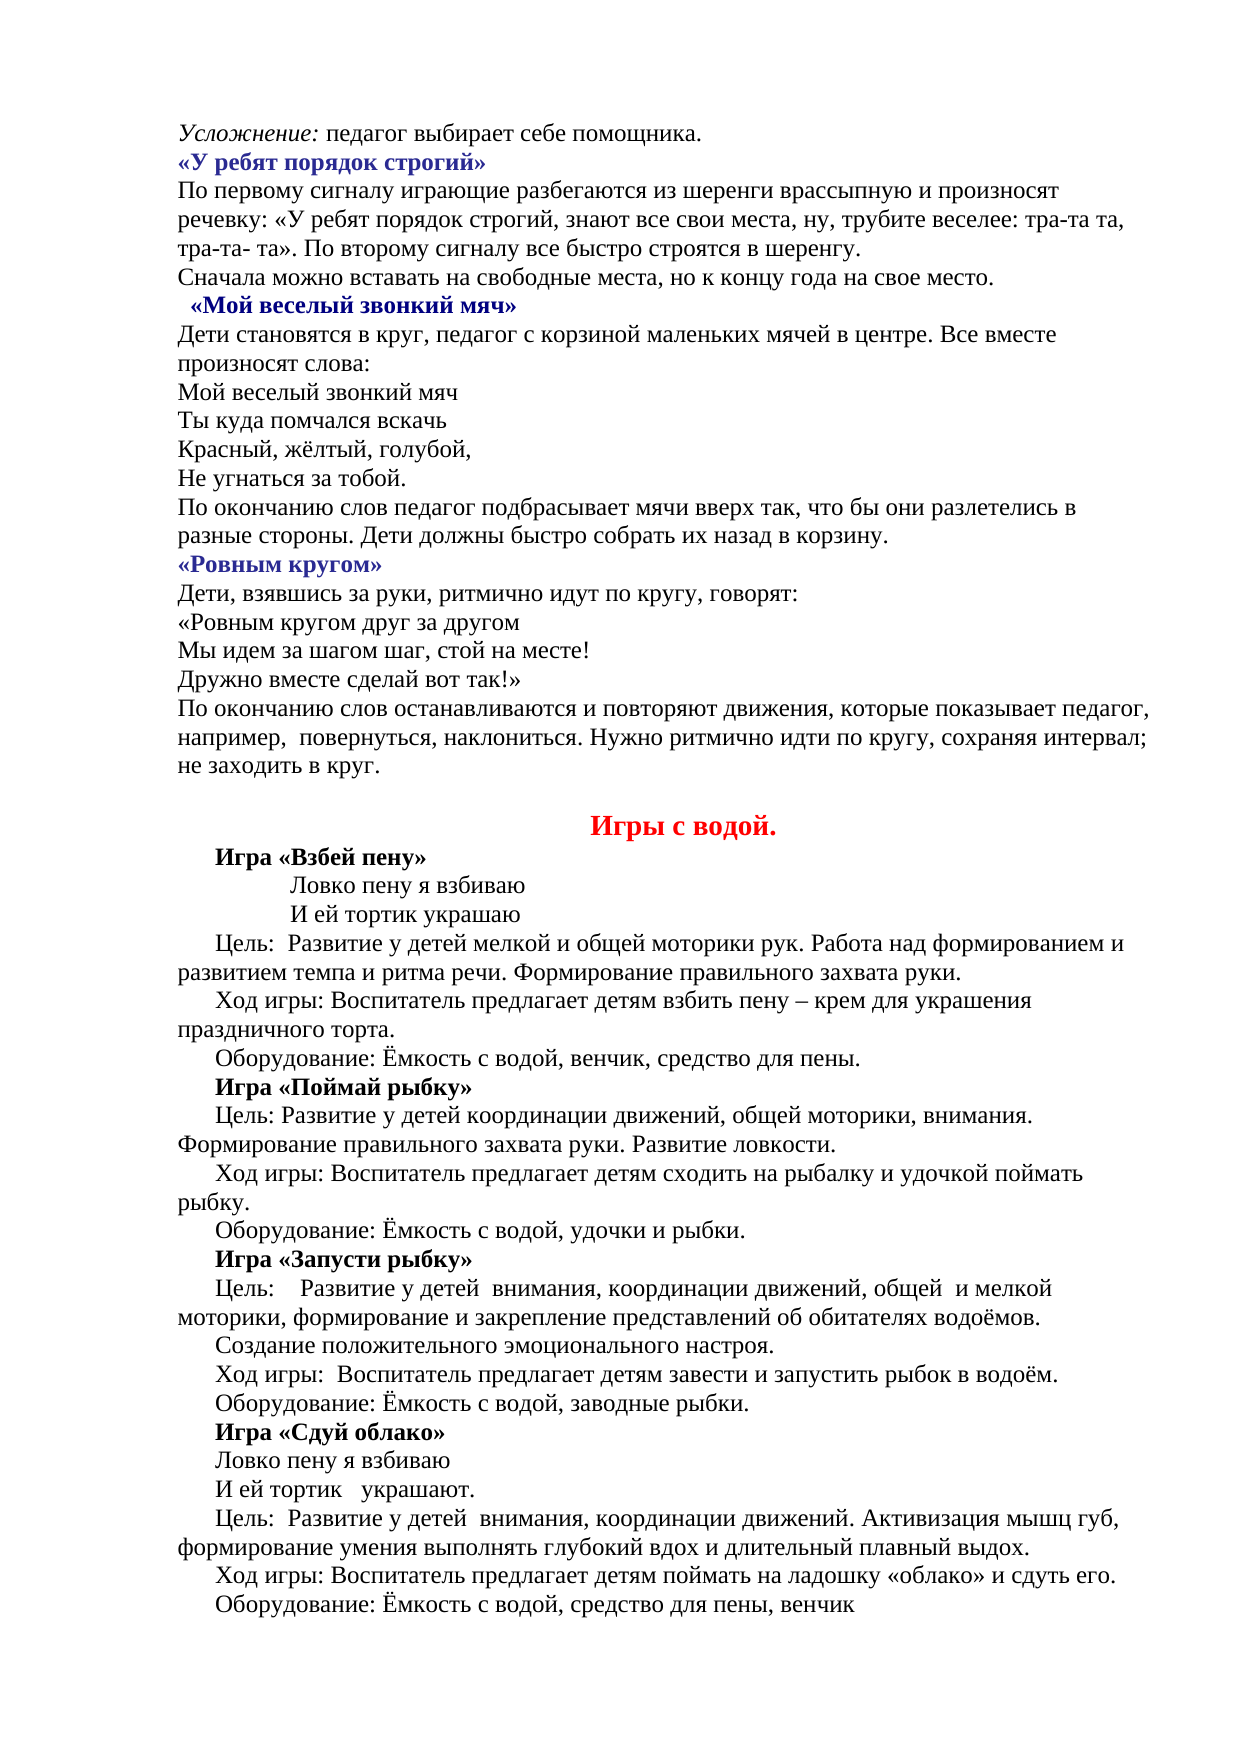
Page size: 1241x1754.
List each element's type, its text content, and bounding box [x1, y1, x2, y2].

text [177, 118, 1152, 291]
text Игра «Сдуй облако» [177, 1417, 1152, 1445]
text Оборудование: Ёмкость с водой, венчик, средство для пены. [177, 1043, 1152, 1072]
text Ловко пену я взбиваю [177, 1445, 1152, 1474]
text «Мой веселый звонкий мяч» Дети становятся в круг, педагог с корзиной маленьких мячей в центре. Все вместе произносят слова: Мой веселый звонкий мяч Ты куда помчался вскачь Красный, жёлтый, голубой, Не угнаться за тобой. По окончанию слов педагог подбрасывает мячи вверх так, что бы они разлетелись в разные стороны. Дети должны быстро собрать их назад в корзину. «Ровным кругом» Дети, взявшись за руки, ритмично идут по кругу, говорят: «Ровным кругом друг за другом Мы идем за шагом шаг, стой на месте! Дружно вместе сделай вот так!» По окончанию слов останавливаются и повторяют движения, которые показывает педагог, например, повернуться, наклониться. Нужно ритмично идти по кругу, сохраняя интервал; не заходить в круг. [177, 291, 1152, 779]
text Ловко пену я взбиваю [177, 870, 1152, 899]
text Оборудование: Ёмкость с водой, средство для пены, венчик [177, 1589, 1152, 1618]
text Оборудование: Ёмкость с водой, заводные рыбки. [177, 1388, 1152, 1417]
text И ей тортик украшают. [177, 1474, 1152, 1503]
text Цель: Развитие у детей внимания, координации движений, общей и мелкой моторики, формирование и закрепление представлений об обитателях водоёмов. [177, 1273, 1152, 1330]
text Ход игры: Воспитатель предлагает детям взбить пену – крем для украшения праздничного торта. [177, 985, 1152, 1043]
text Ход игры: Воспитатель предлагает детям поймать на ладошку «облако» и сдуть его. [177, 1560, 1152, 1589]
text Цель: Развитие у детей мелкой и общей моторики рук. Работа над формированием и развитием темпа и ритма речи. Формирование правильного захвата руки. [177, 928, 1152, 985]
text И ей тортик украшаю [177, 899, 1152, 928]
text Игра «Запусти рыбку» [177, 1244, 1152, 1273]
text Игра «Взбей пену» [177, 842, 1152, 870]
text Цель: Развитие у детей внимания, координации движений. Активизация мышц губ, формирование умения выполнять глубокий вдох и длительный плавный выдох. [177, 1503, 1152, 1560]
text Цель: Развитие у детей координации движений, общей моторики, внимания. Формирование правильного захвата руки. Развитие ловкости. [177, 1100, 1152, 1158]
text Ход игры: Воспитатель предлагает детям сходить на рыбалку и удочкой поймать рыбку. [177, 1158, 1152, 1215]
text Создание положительного эмоционального настроя. [177, 1330, 1152, 1359]
text Игра «Поймай рыбку» [177, 1072, 1152, 1100]
text Игры с водой. [177, 808, 1152, 842]
text Ход игры: Воспитатель предлагает детям завести и запустить рыбок в водоём. [177, 1359, 1152, 1388]
text Оборудование: Ёмкость с водой, удочки и рыбки. [177, 1215, 1152, 1244]
